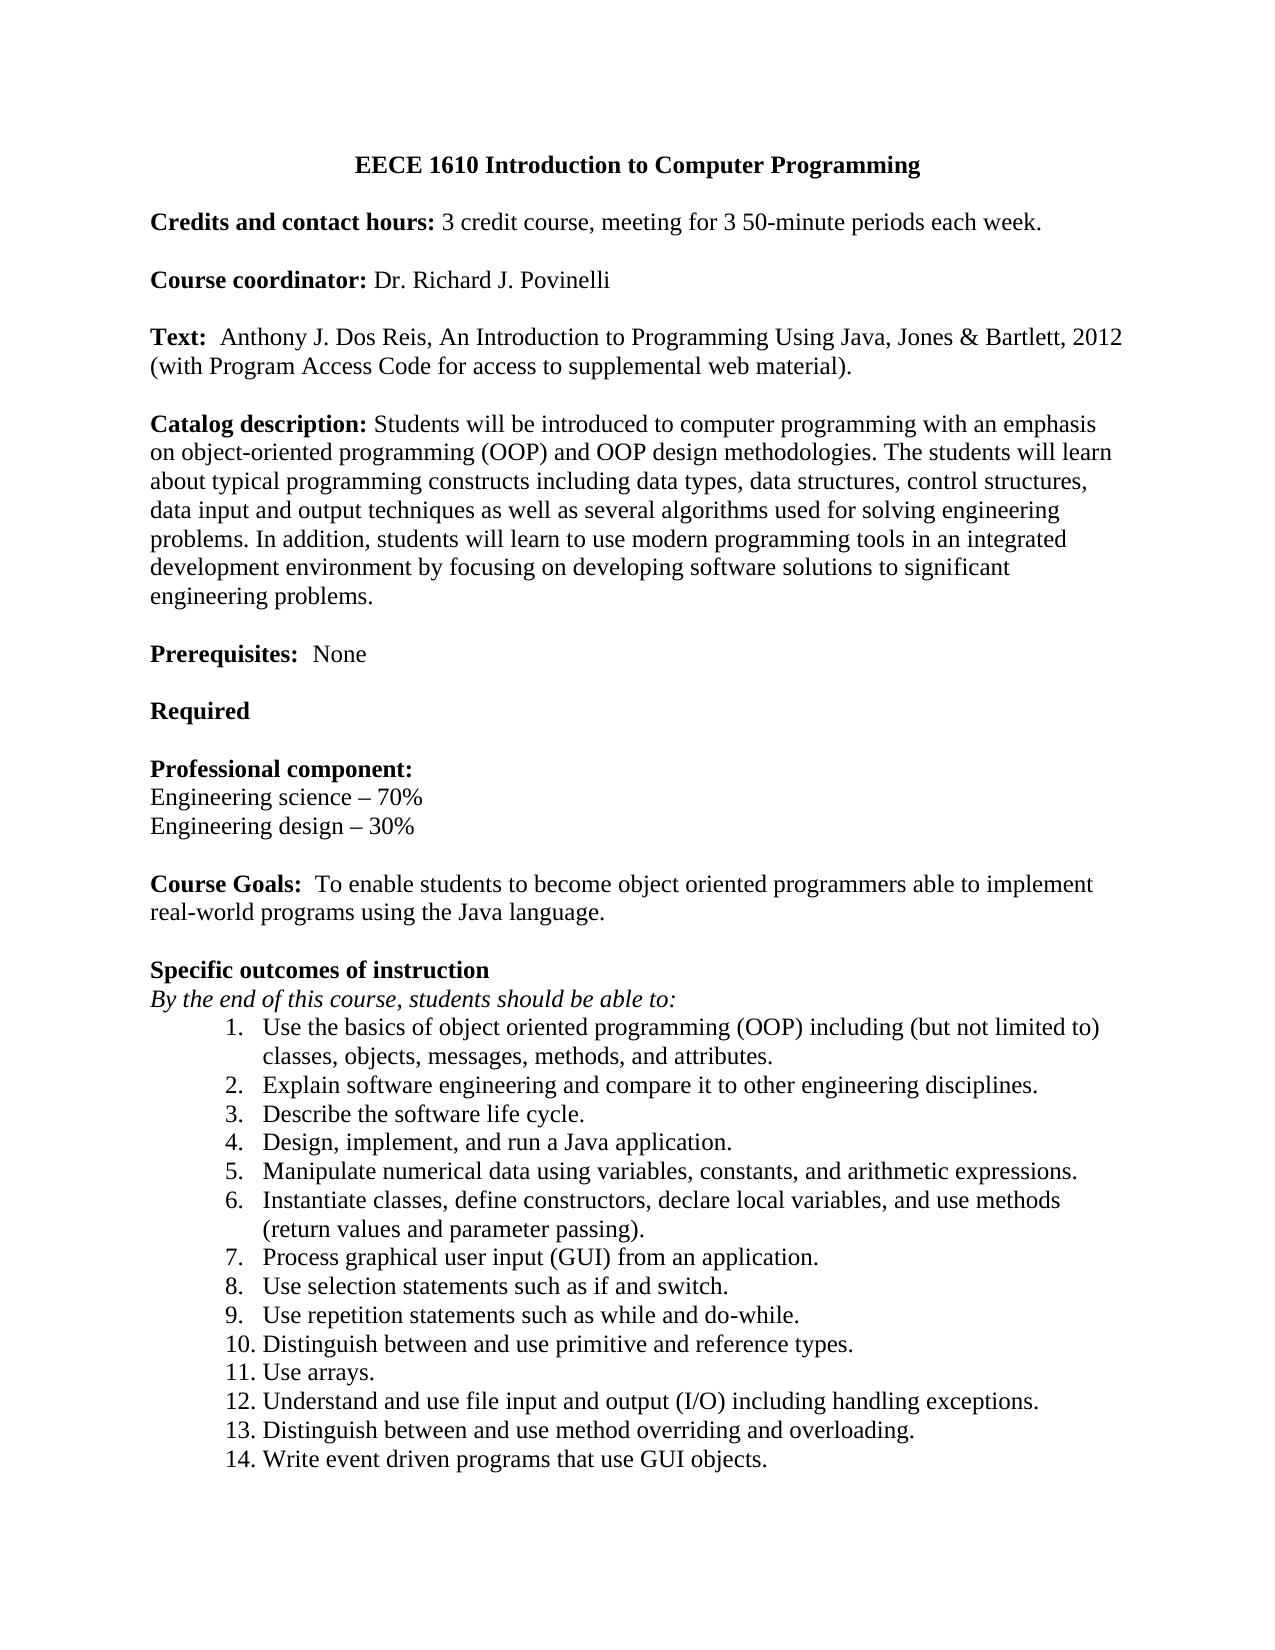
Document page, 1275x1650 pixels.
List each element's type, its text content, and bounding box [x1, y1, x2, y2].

text Professional component: [150, 754, 1125, 782]
list Use selection statements such as if and switch. [225, 1271, 1125, 1300]
list Explain software engineering and compare it to other engineering disciplines. [225, 1070, 1125, 1099]
text Specific outcomes of instruction By the end of this course, students should be able to: [150, 955, 1125, 1012]
text EECE 1610 Introduction to Computer Programming [150, 150, 1125, 179]
text Text: Anthony J. Dos Reis, An Introduction to Programming Using Java, Jones & Bartlett, 2012 (with Program Access Code for access to supplemental web material). [150, 322, 1125, 380]
text Engineering design – 30% [150, 811, 1125, 869]
list Process graphical user input (GUI) from an application. [225, 1242, 1125, 1271]
list Use the basics of object oriented programming (OOP) including (but not limited to) classes, objects, messages, methods, and attributes. [225, 1012, 1125, 1070]
list Use arrays. [225, 1357, 1125, 1386]
text Required [150, 696, 1125, 754]
text Credits and contact hours: 3 credit course, meeting for 3 50-minute periods each week. [150, 207, 1125, 236]
text Course Goals: To enable students to become object oriented programmers able to implement real-world programs using the Java language. [150, 869, 1125, 926]
list Describe the software life cycle. [225, 1099, 1125, 1127]
text Engineering science – 70% [150, 782, 1125, 811]
list Use repetition statements such as while and do-while. [225, 1300, 1125, 1329]
text Catalog description: Students will be introduced to computer programming with an emphasis on object-oriented programming (OOP) and OOP design methodologies. The students will learn about typical programming constructs including data types, data structures, control structures, data input and output techniques as well as several algorithms used for solving engineering problems. In addition, students will learn to use modern programming tools in an integrated development environment by focusing on developing software solutions to significant engineering problems. [150, 409, 1125, 639]
list Instantiate classes, define constructors, declare local variables, and use methods (return values and parameter passing). [225, 1185, 1125, 1242]
list Write event driven programs that use GUI objects. [225, 1444, 1125, 1472]
list Understand and use file input and output (I/O) including handling exceptions. [225, 1386, 1125, 1415]
list Distinguish between and use method overriding and overloading. [225, 1415, 1125, 1444]
list Design, implement, and run a Java application. [225, 1127, 1125, 1156]
text Prerequisites: None [150, 639, 1125, 667]
list Manipulate numerical data using variables, constants, and arithmetic expressions. [225, 1156, 1125, 1185]
list Distinguish between and use primitive and reference types. [225, 1329, 1125, 1357]
text Course coordinator: Dr. Richard J. Povinelli [150, 265, 1125, 294]
